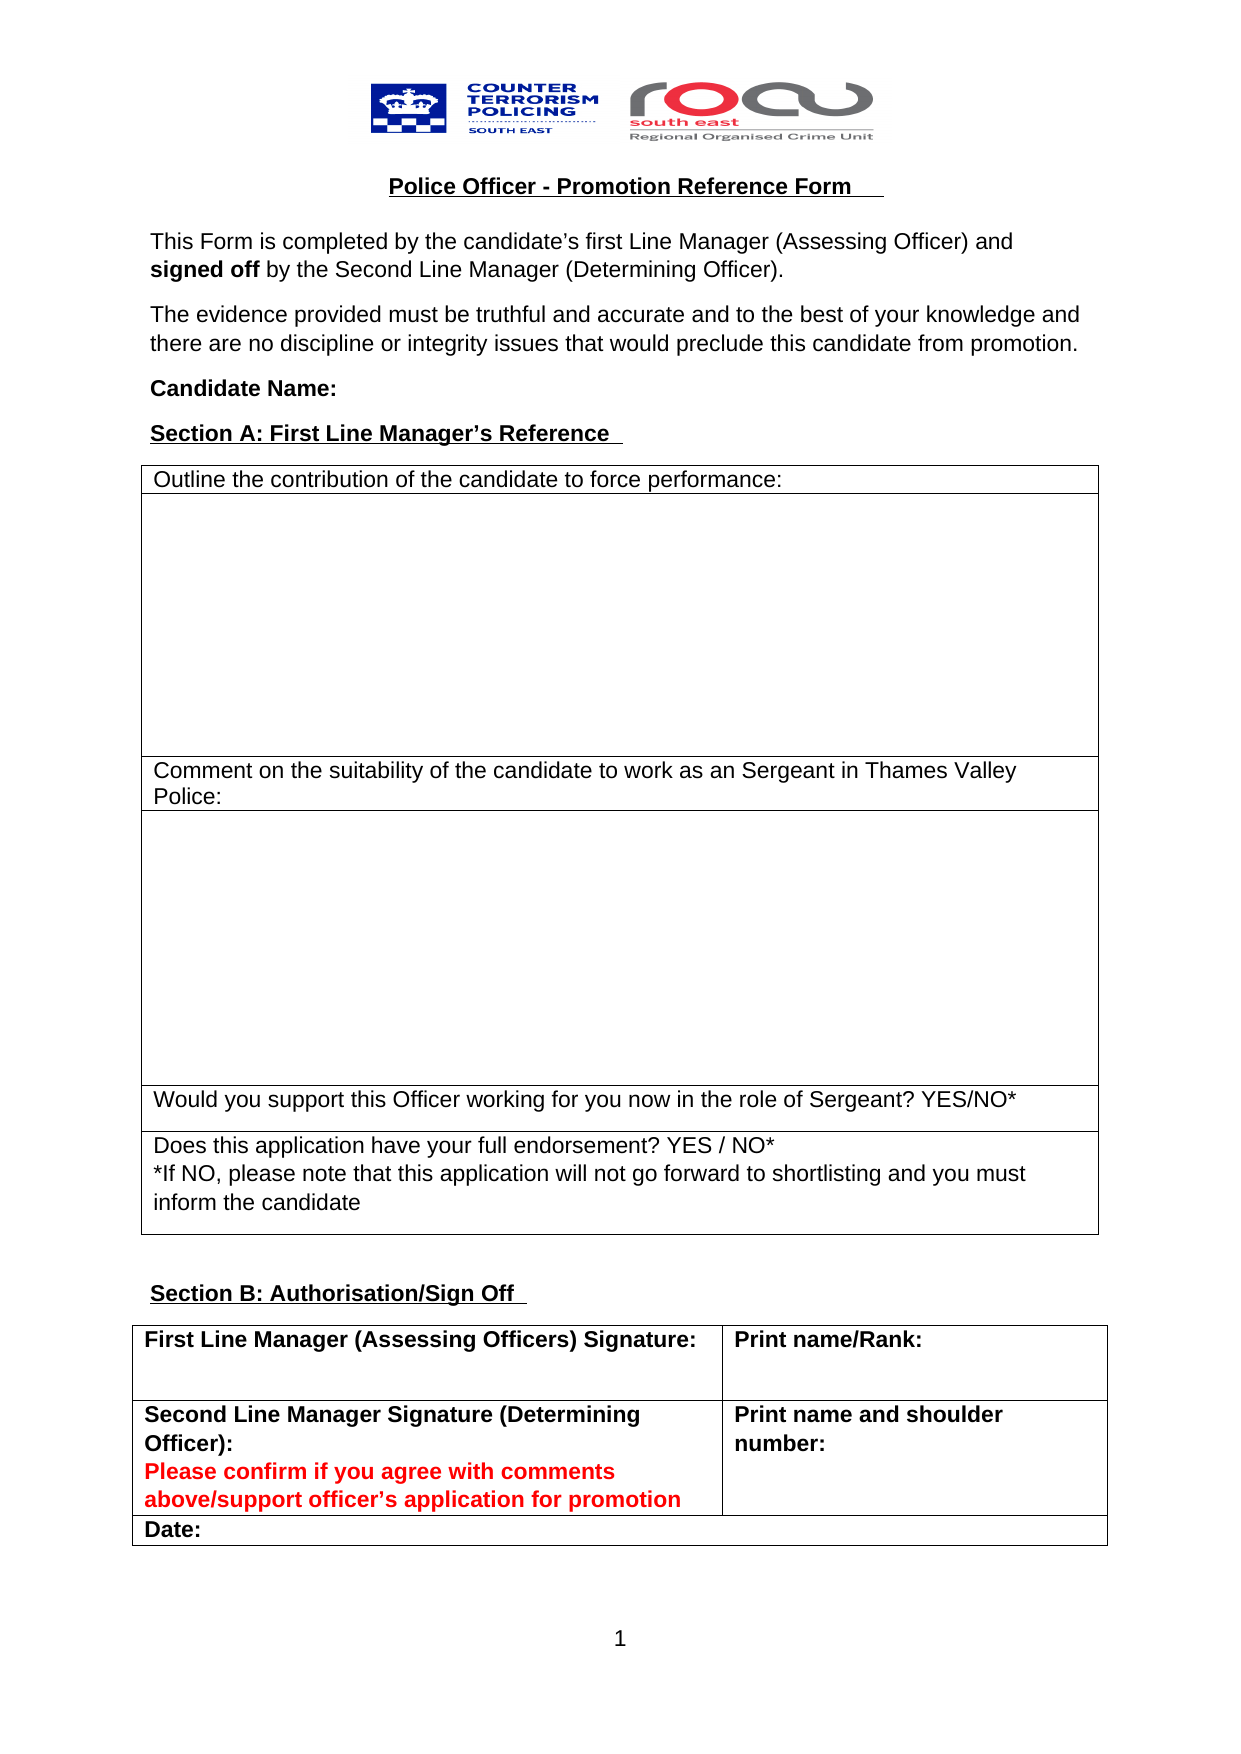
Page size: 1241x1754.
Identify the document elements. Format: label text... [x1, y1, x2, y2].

table_cell [142, 494, 1098, 756]
table_header Print name/Rank: [723, 1326, 1107, 1400]
text Section A: First Line Manager’s Reference [150, 420, 1090, 446]
table_cell Comment on the suitability of the candidate to work as an Sergeant in Thames Valley Police: [142, 757, 1098, 809]
text This Form is completed by the candidate’s first Line Manager (Assessing Officer) and signed off by the Second Line Manager (Determining Officer). [150, 228, 1090, 283]
table_header Outline the contribution of the candidate to force performance: [142, 466, 1098, 493]
table_cell Date: [133, 1516, 1107, 1545]
table_cell [142, 811, 1098, 1084]
text Section B: Authorisation/Sign Off [150, 1280, 1090, 1307]
text Candidate Name: [150, 375, 1090, 401]
table_cell Does this application have your full endorsement? YES / NO* *If NO, please note that this application will not go forward to shortlisting and you must inform the candidate [142, 1132, 1098, 1234]
table_cell Print name and shoulder number: [723, 1401, 1107, 1515]
table_cell Second Line Manager Signature (Determining Officer): Please confirm if you agree with comments above/support officer’s application for promotion [133, 1401, 722, 1515]
table_header First Line Manager (Assessing Officers) Signature: [133, 1326, 722, 1400]
text The evidence provided must be truthful and accurate and to the best of your knowledge and there are no discipline or integrity issues that would preclude this candidate from promotion. [150, 301, 1090, 356]
picture [348, 73, 620, 144]
table_cell Would you support this Officer working for you now in the role of Sergeant? YES/NO* [142, 1086, 1098, 1131]
